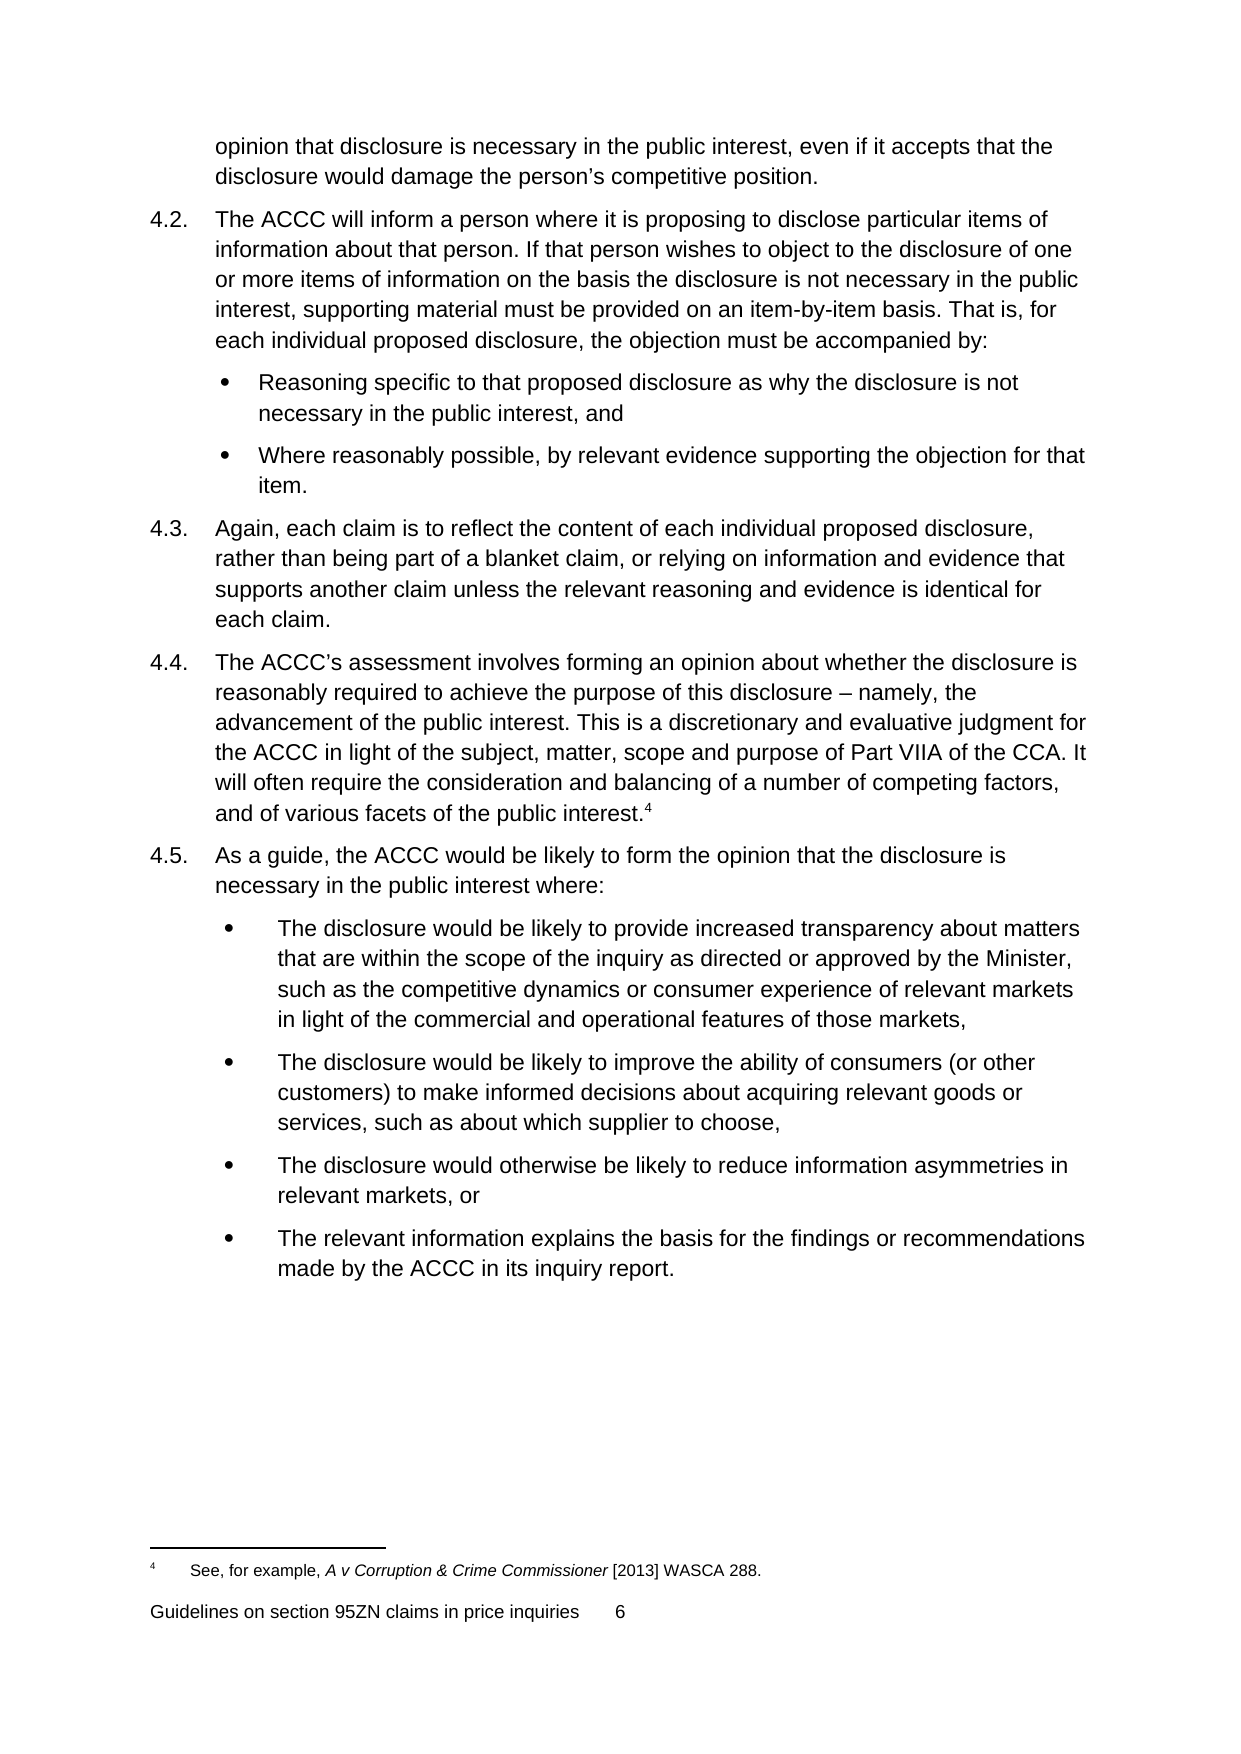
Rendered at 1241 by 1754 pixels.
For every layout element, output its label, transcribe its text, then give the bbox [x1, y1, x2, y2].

list The ACCC’s assessment involves forming an opinion about whether the disclosure is reasonably required to achieve the purpose of this disclosure – namely, the advancement of the public interest. This is a discretionary and evaluative judgment for the ACCC in light of the subject, matter, scope and purpose of Part VIIA of the CCA. It will often require the consideration and balancing of a number of competing factors, and of various facets of the public interest. [150, 648, 1090, 826]
list As a guide, the ACCC would be likely to form the opinion that the disclosure is necessary in the public interest where: [150, 842, 1090, 899]
list Reasoning specific to that proposed disclosure as why the disclosure is not necessary in the public interest, and [221, 369, 1090, 426]
list Again, each claim is to reflect the content of each individual proposed disclosure, rather than being part of a blanket claim, or relying on information and evidence that supports another claim unless the relevant reasoning and evidence is identical for each claim. [150, 515, 1090, 632]
list The ACCC will inform a person where it is proposing to disclose particular items of information about that person. If that person wishes to object to the disclosure of one or more items of information on the basis the disclosure is not necessary in the public interest, supporting material must be provided on an item-by-item basis. That is, for each individual proposed disclosure, the objection must be accompanied by: [150, 206, 1090, 353]
list The disclosure would be likely to improve the ability of consumers (or other customers) to make informed decisions about acquiring relevant goods or services, such as about which supplier to choose, [225, 1048, 1090, 1135]
list The disclosure would be likely to provide increased transparency about matters that are within the scope of the inquiry as directed or approved by the Minister, such as the competitive dynamics or consumer experience of relevant markets in light of the commercial and operational features of those markets, [225, 915, 1090, 1032]
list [150, 133, 1090, 189]
list Where reasonably possible, by relevant evidence supporting the objection for that item. [221, 442, 1090, 499]
list The relevant information explains the basis for the findings or recommendations made by the ACCC in its inquiry report. [225, 1224, 1090, 1281]
list The disclosure would otherwise be likely to reduce information asymmetries in relevant markets, or [225, 1152, 1090, 1208]
